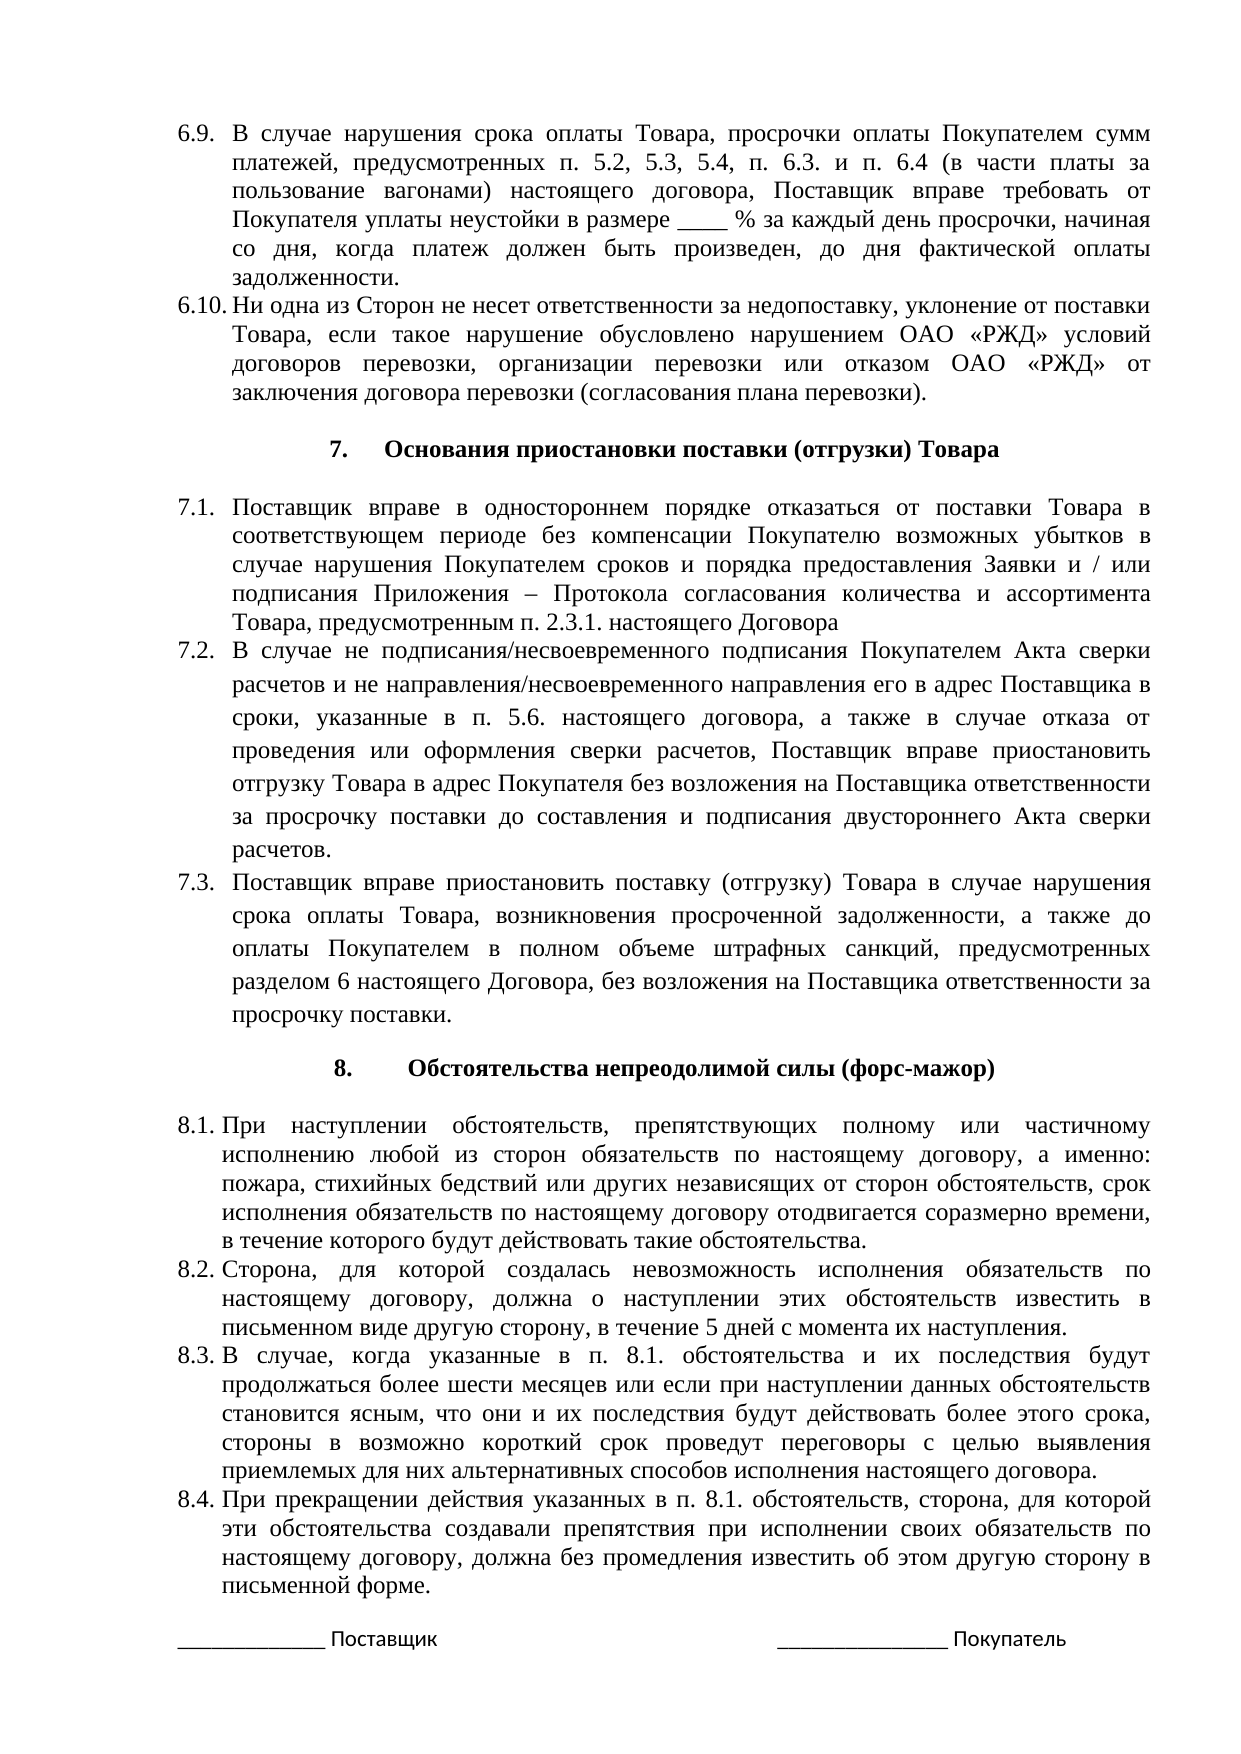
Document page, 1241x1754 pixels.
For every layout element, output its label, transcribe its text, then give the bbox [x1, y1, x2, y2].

list При наступлении обстоятельств, препятствующих полному или частичному исполнению любой из сторон обязательств по настоящему договору, а именно: пожара, стихийных бедствий или других независящих от сторон обстоятельств, срок исполнения обязательств по настоящему договору отодвигается соразмерно времени, в течение которого будут действовать такие обстоятельства. [177, 1111, 1152, 1254]
list В случае не подписания/несвоевременного подписания Покупателем Акта сверки расчетов и не направления/несвоевременного направления его в адрес Поставщика в сроки, указанные в п. 5.6. настоящего договора, а также в случае отказа от проведения или оформления сверки расчетов, Поставщик вправе приостановить отгрузку Товара в адрес Покупателя без возложения на Поставщика ответственности за просрочку поставки до составления и подписания двустороннего Акта сверки расчетов. [177, 636, 1152, 863]
list В случае нарушения срока оплаты Товара, просрочки оплаты Покупателем сумм платежей, предусмотренных п. 5.2, 5.3, 5.4, п. 6.3. и п. 6.4 (в части платы за пользование вагонами) настоящего договора, Поставщик вправе требовать от Покупателя уплаты неустойки в размере ____ % за каждый день просрочки, начиная со дня, когда платеж должен быть произведен, до дня фактической оплаты задолженности. [177, 118, 1152, 291]
list В случае, когда указанные в п. 8.1. обстоятельства и их последствия будут продолжаться более шести месяцев или если при наступлении данных обстоятельств становится ясным, что они и их последствия будут действовать более этого срока, стороны в возможно короткий срок проведут переговоры с целью выявления приемлемых для них альтернативных способов исполнения настоящего договора. [177, 1341, 1152, 1484]
list Поставщик вправе приостановить поставку (отгрузку) Товара в случае нарушения срока оплаты Товара, возникновения просроченной задолженности, а также до оплаты Покупателем в полном объеме штрафных санкций, предусмотренных разделом 6 настоящего Договора, без возложения на Поставщика ответственности за просрочку поставки. [177, 867, 1152, 1028]
list При прекращении действия указанных в п. 8.1. обстоятельств, сторона, для которой эти обстоятельства создавали препятствия при исполнении своих обязательств по настоящему договору, должна без промедления известить об этом другую сторону в письменной форме. [177, 1484, 1152, 1599]
text 8. Обстоятельства непреодолимой силы (форс-мажор) [177, 1053, 1152, 1082]
list Поставщик вправе в одностороннем порядке отказаться от поставки Товара в соответствующем периоде без компенсации Покупателю возможных убытков в случае нарушения Покупателем сроков и порядка предоставления Заявки и / или подписания Приложения – Протокола согласования количества и ассортимента Товара, предусмотренным п. 2.3.1. настоящего Договора [177, 492, 1152, 636]
list Ни одна из Сторон не несет ответственности за недопоставку, уклонение от поставки Товара, если такое нарушение обусловлено нарушением ОАО «РЖД» условий договоров перевозки, организации перевозки или отказом ОАО «РЖД» от заключения договора перевозки (согласования плана перевозки). [177, 291, 1152, 406]
list Сторона, для которой создалась невозможность исполнения обязательств по настоящему договору, должна о наступлении этих обстоятельств известить в письменном виде другую сторону, в течение 5 дней с момента их наступления. [177, 1254, 1152, 1341]
list Основания приостановки поставки (отгрузки) Товара [177, 434, 1152, 463]
